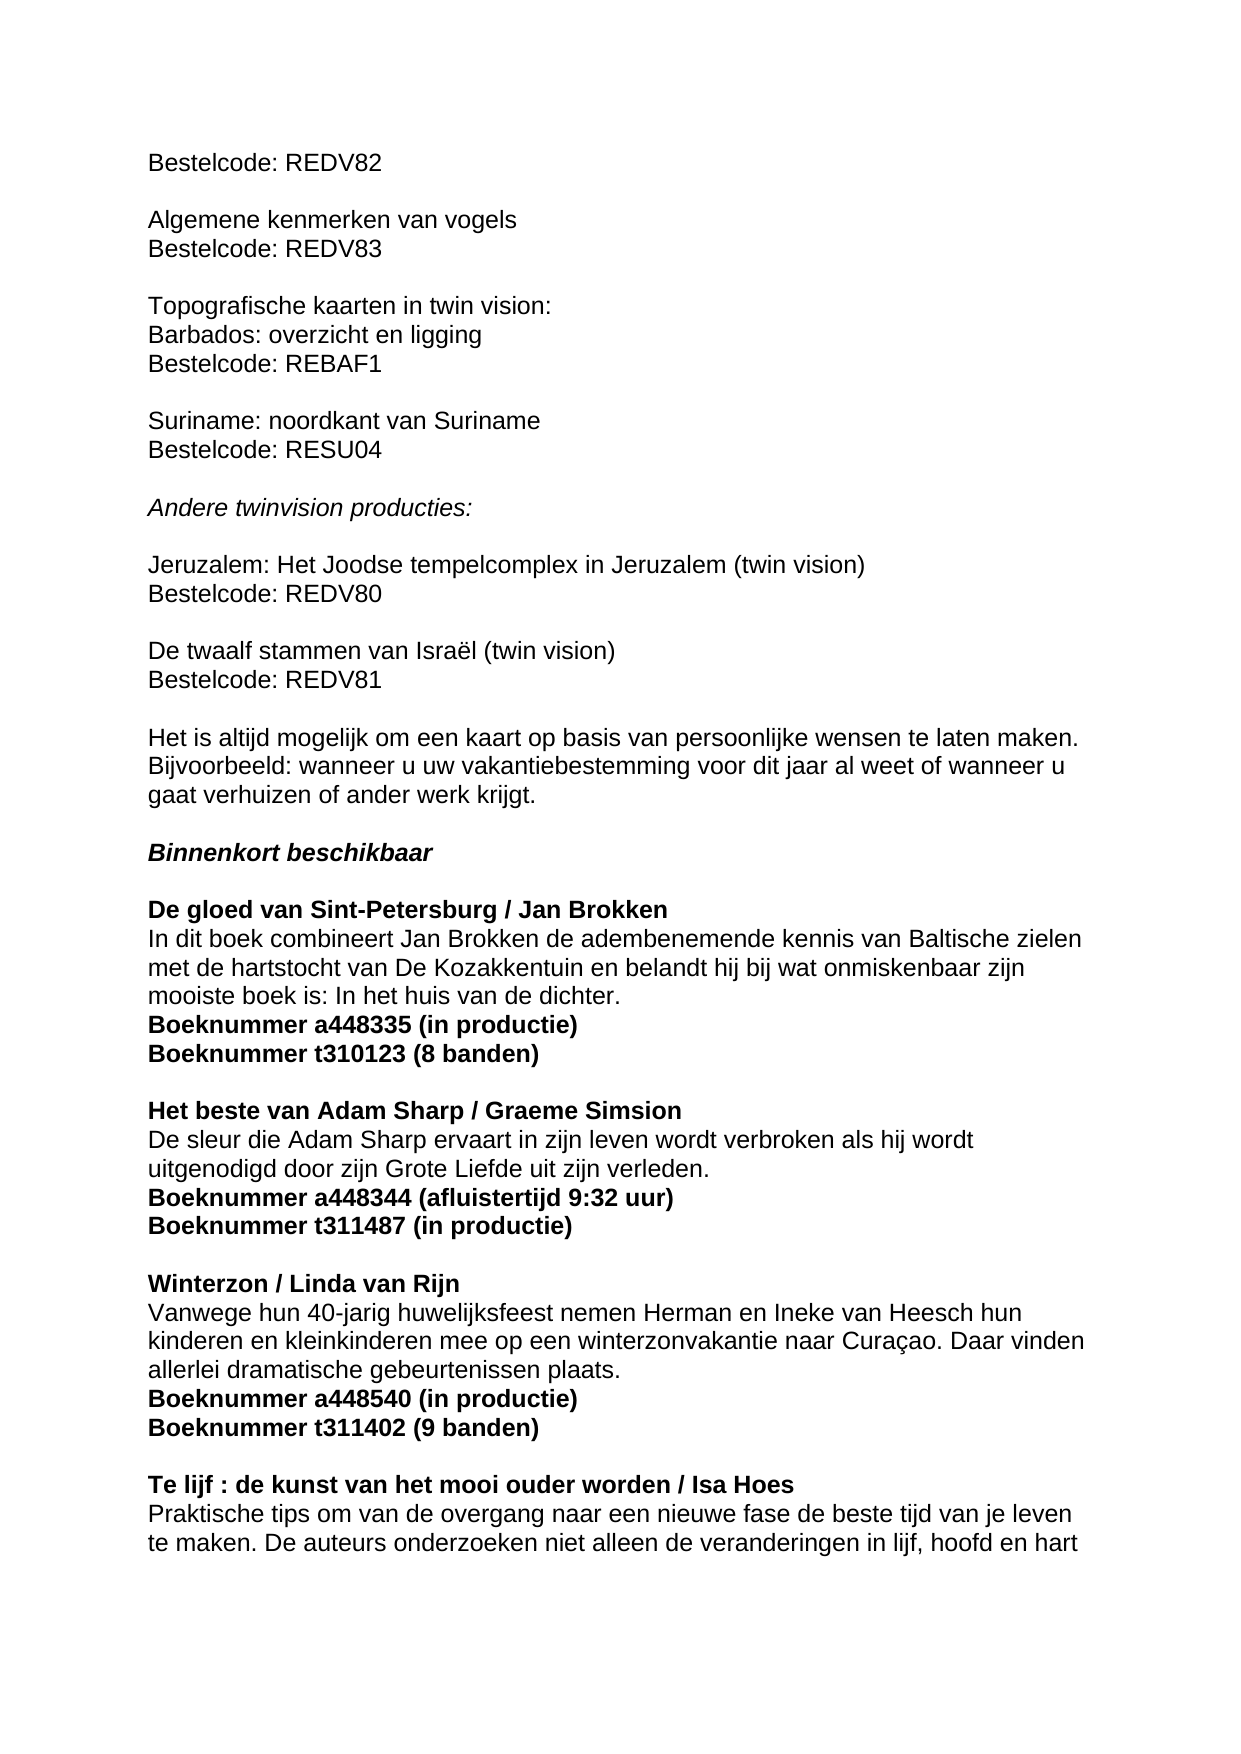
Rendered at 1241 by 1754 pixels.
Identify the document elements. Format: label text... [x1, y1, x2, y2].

text Jeruzalem: Het Joodse tempelcomplex in Jeruzalem (twin vision) [148, 550, 1093, 579]
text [148, 1499, 1093, 1556]
text Vanwege hun 40-jarig huwelijksfeest nemen Herman en Ineke van Heesch hun kinderen en kleinkinderen mee op een winterzonvakantie naar Curaçao. Daar vinden allerlei dramatische gebeurtenissen plaats. [148, 1298, 1093, 1384]
text Algemene kenmerken van vogels [148, 205, 1093, 234]
text Andere twinvision producties: [148, 493, 1093, 521]
text Boeknummer a448344 (afluistertijd 9:32 uur) [148, 1183, 1093, 1211]
text De gloed van Sint-Petersburg / Jan Brokken [148, 895, 1093, 924]
text Boeknummer a448335 (in productie) [148, 1010, 1093, 1039]
text Te lijf : de kunst van het mooi ouder worden / Isa Hoes [148, 1470, 1093, 1499]
text Boeknummer t310123 (8 banden) [148, 1039, 1093, 1068]
text Winterzon / Linda van Rijn [148, 1269, 1093, 1298]
text Bestelcode: REDV82 [148, 148, 1093, 176]
text Bestelcode: RESU04 [148, 435, 1093, 464]
text Suriname: noordkant van Suriname [148, 406, 1093, 435]
text Bestelcode: REDV83 [148, 234, 1093, 263]
text Bestelcode: REDV80 [148, 579, 1093, 608]
text Boeknummer t311487 (in productie) [148, 1211, 1093, 1240]
text Binnenkort beschikbaar [148, 838, 1093, 866]
text Topografische kaarten in twin vision: [148, 291, 1093, 320]
text Boeknummer a448540 (in productie) [148, 1384, 1093, 1413]
text Het is altijd mogelijk om een kaart op basis van persoonlijke wensen te laten maken. Bijvoorbeeld: wanneer u uw vakantiebestemming voor dit jaar al weet of wanneer u gaat verhuizen of ander werk krijgt. [148, 723, 1093, 809]
text Het beste van Adam Sharp / Graeme Simsion [148, 1096, 1093, 1125]
text De sleur die Adam Sharp ervaart in zijn leven wordt verbroken als hij wordt uitgenodigd door zijn Grote Liefde uit zijn verleden. [148, 1125, 1093, 1183]
text De twaalf stammen van Israël (twin vision) [148, 636, 1093, 665]
text Boeknummer t311402 (9 banden) [148, 1413, 1093, 1441]
text Bestelcode: REDV81 [148, 665, 1093, 694]
text Barbados: overzicht en ligging [148, 320, 1093, 349]
text In dit boek combineert Jan Brokken de adembenemende kennis van Baltische zielen met de hartstocht van De Kozakkentuin en belandt hij bij wat onmiskenbaar zijn mooiste boek is: In het huis van de dichter. [148, 924, 1093, 1010]
text Bestelcode: REBAF1 [148, 349, 1093, 378]
